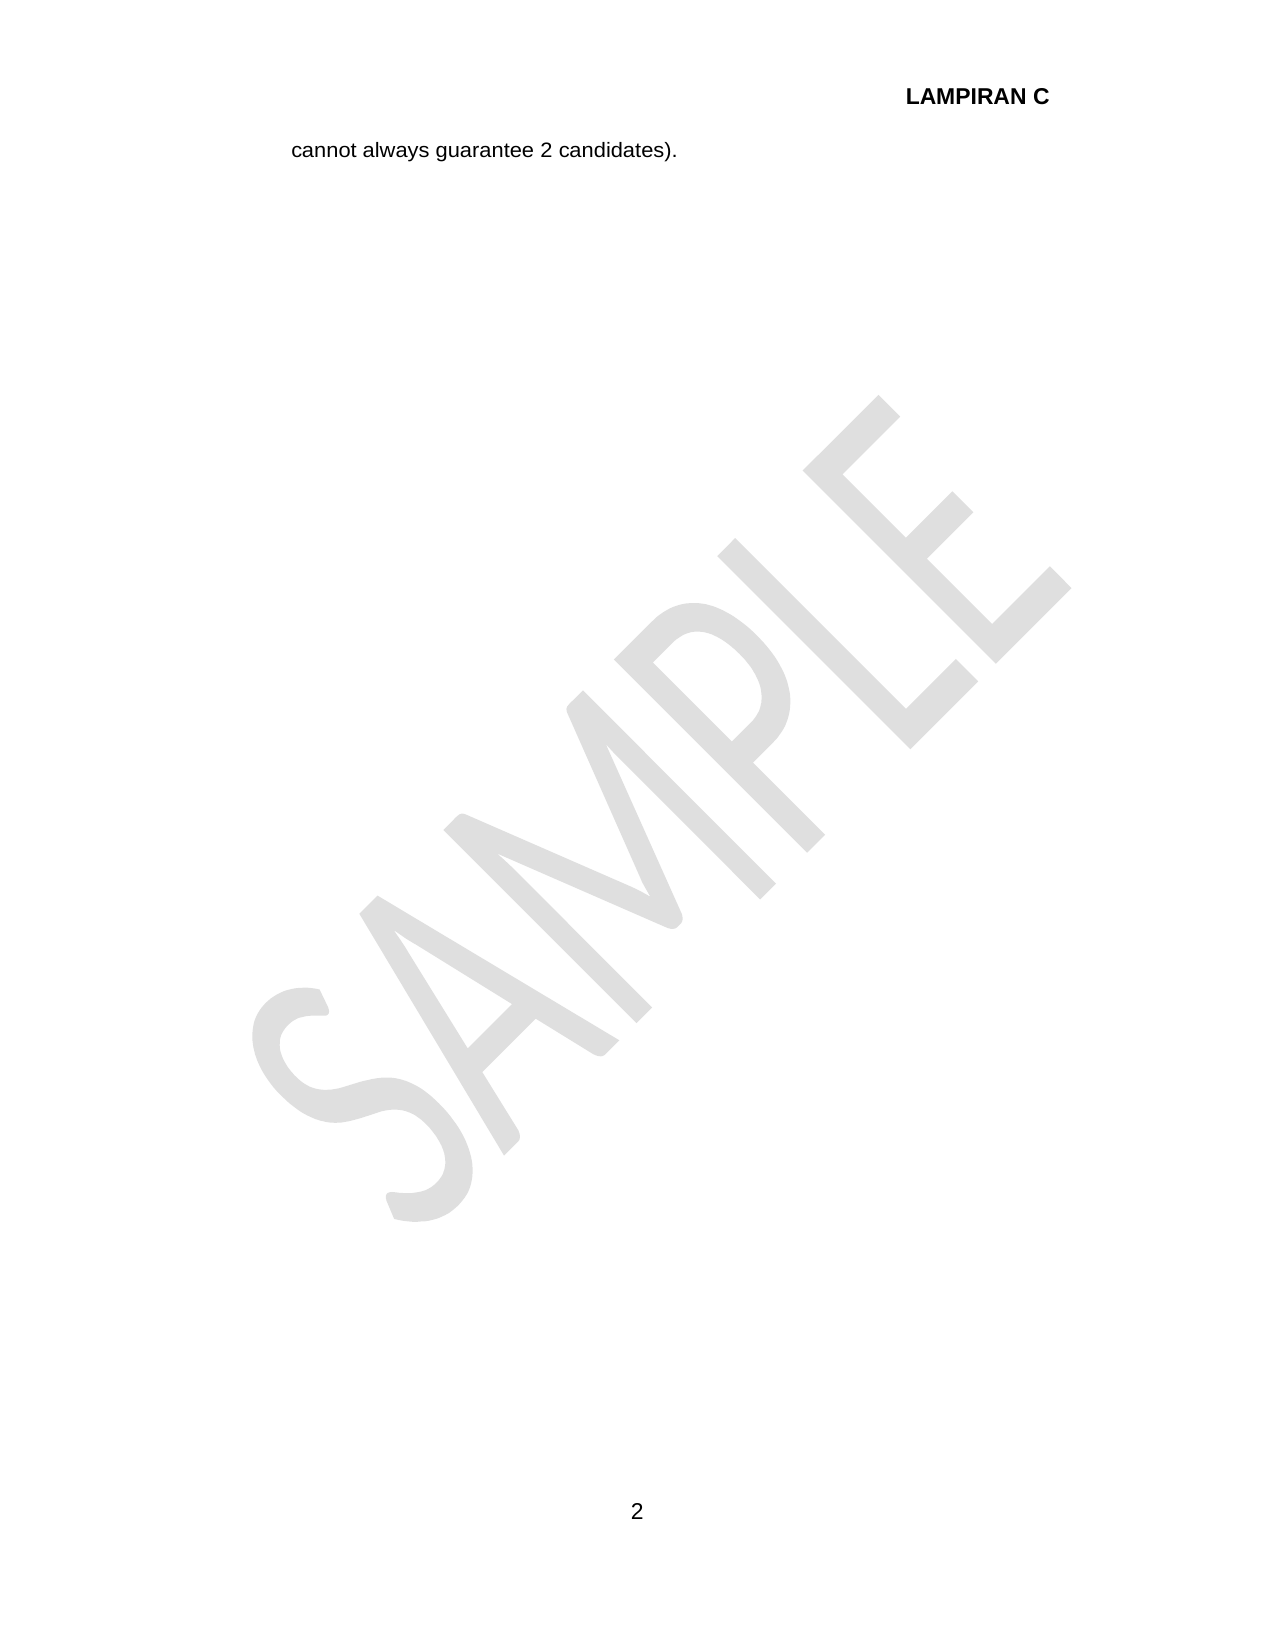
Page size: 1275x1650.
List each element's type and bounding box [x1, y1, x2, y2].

text [291, 137, 1054, 161]
